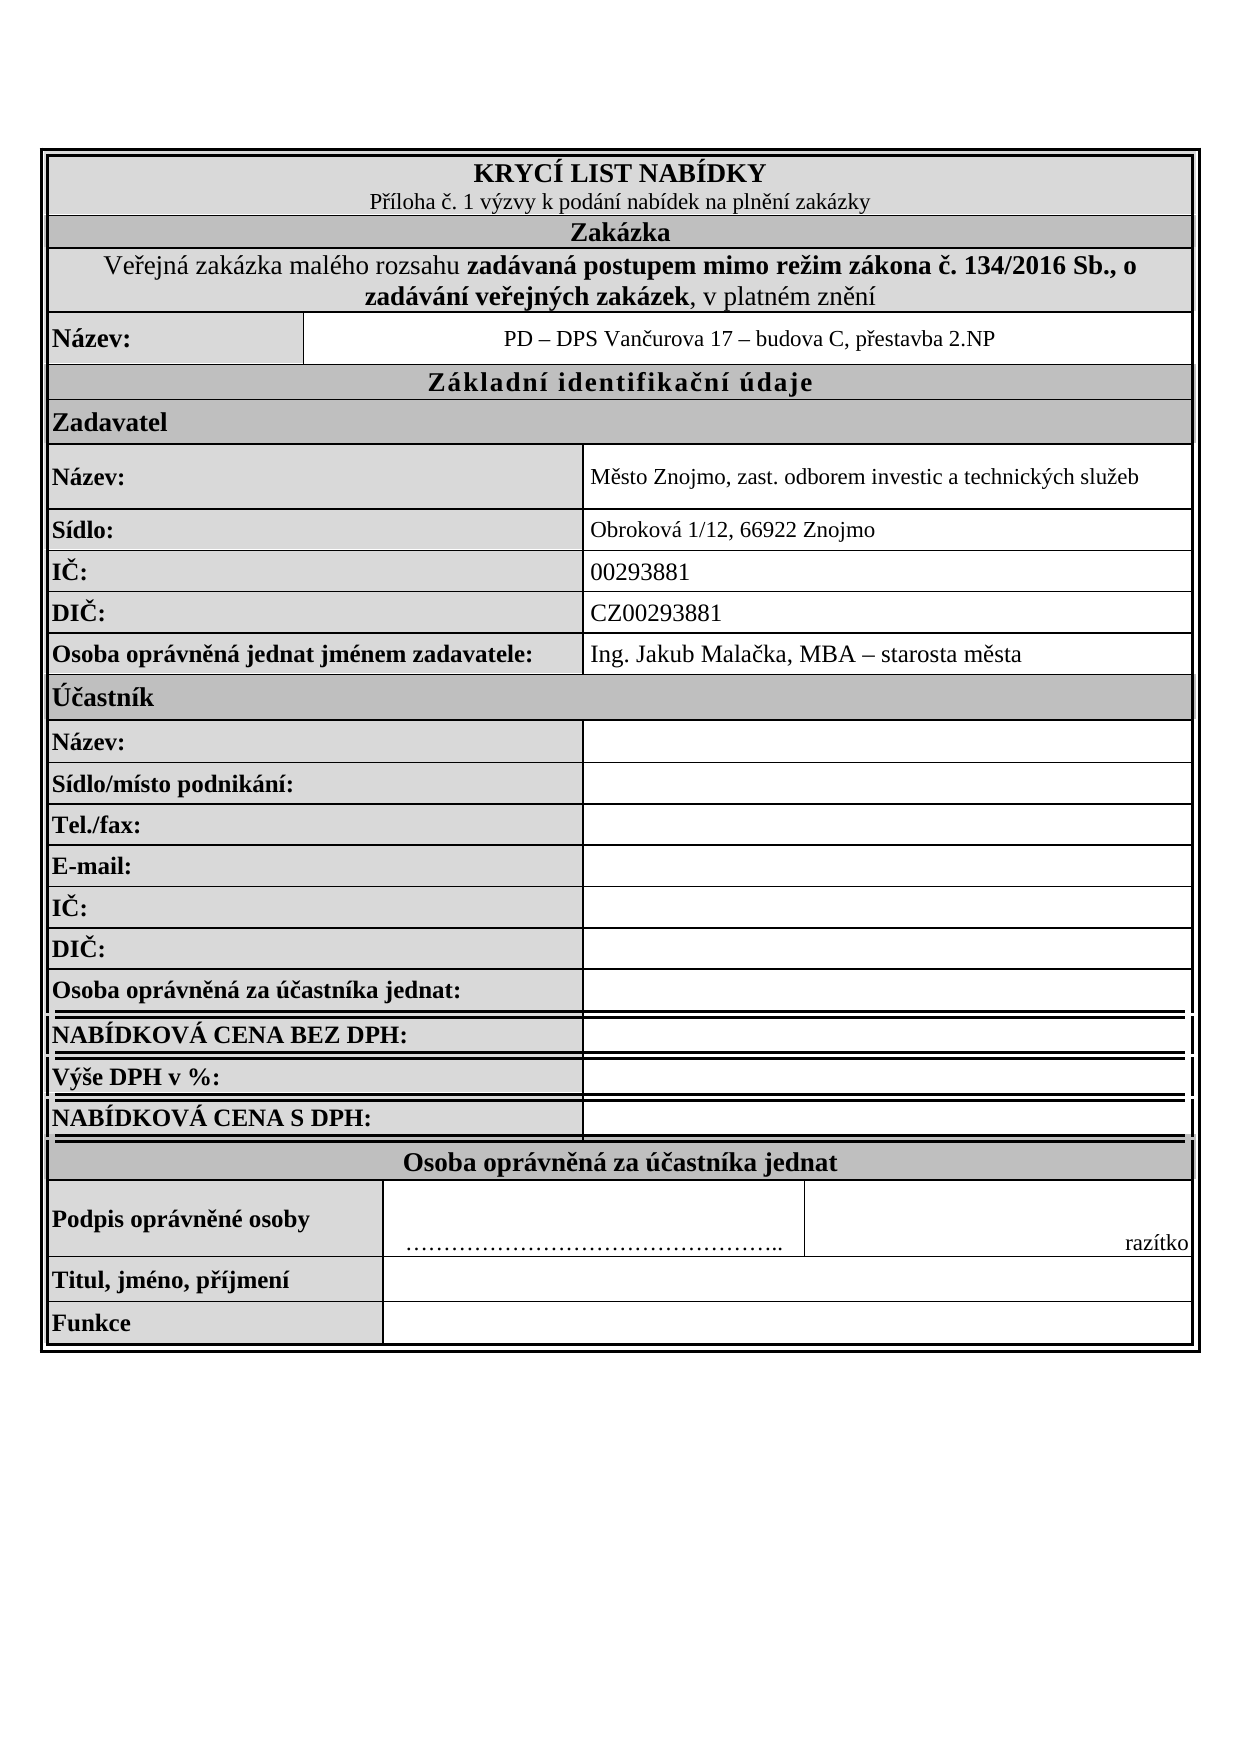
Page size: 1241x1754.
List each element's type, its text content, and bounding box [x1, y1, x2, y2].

table_cell Osoba oprávněná za účastníka jednat: [49, 970, 582, 1010]
table_cell CZ00293881 [584, 592, 1191, 632]
table_cell DIČ: [49, 929, 582, 968]
table_cell Město Znojmo, zast. odborem investic a technických služeb [584, 445, 1191, 508]
table_cell Zakázka [49, 216, 1191, 247]
table_cell Sídlo: [49, 510, 582, 549]
table_cell [584, 763, 1191, 803]
table_cell Název: [49, 721, 582, 762]
table_cell Ing. Jakub Malačka, MBA – starosta města [584, 634, 1191, 673]
table_cell [584, 929, 1191, 968]
table_cell Funkce [49, 1302, 382, 1343]
table_cell Osoba oprávněná za účastníka jednat [44, 1134, 1196, 1179]
table_cell Titul, jméno, příjmení [49, 1257, 382, 1301]
table_cell Osoba oprávněná jednat jménem zadavatele: [49, 634, 582, 673]
table_cell E-mail: [49, 846, 582, 886]
table_cell ………………………………………….. [384, 1181, 804, 1256]
table_cell Zadavatel [49, 400, 1191, 443]
table_cell [584, 805, 1191, 844]
table_cell [584, 887, 1191, 927]
table_cell [584, 846, 1191, 886]
table_cell 00293881 [584, 551, 1191, 591]
table_cell [384, 1257, 1191, 1301]
table_cell Název: [49, 445, 582, 508]
table_header KRYCÍ LIST NABÍDKY Příloha č. 1 výzvy k podání nabídek na plnění zakázky [44, 151, 1196, 214]
table_cell Podpis oprávněné osoby [49, 1181, 382, 1256]
table_cell PD – DPS Vančurova 17 – budova C, přestavba 2.NP [304, 313, 1191, 363]
table_cell [584, 1051, 1196, 1092]
table_cell Základní identifikační údaje [49, 365, 1191, 399]
table_cell IČ: [49, 887, 582, 927]
table_cell NABÍDKOVÁ CENA S DPH: [44, 1093, 582, 1134]
table_cell Účastník [49, 675, 1191, 719]
table_cell [584, 721, 1191, 762]
table_cell [384, 1302, 1191, 1343]
table_cell Výše DPH v %: [44, 1051, 582, 1092]
table_cell razítko [805, 1181, 1191, 1256]
table_cell NABÍDKOVÁ CENA BEZ DPH: [44, 1010, 582, 1051]
table_cell Sídlo/místo podnikání: [49, 763, 582, 803]
table_cell Veřejná zakázka malého rozsahu zadávaná postupem mimo režim zákona č. 134/2016 Sb., o zadávání veřejných zakázek, v platném znění [49, 249, 1191, 311]
table_cell Název: [49, 313, 303, 363]
table_cell [584, 1010, 1196, 1051]
table_cell [584, 970, 1191, 1010]
table_cell [584, 1093, 1196, 1134]
table_cell DIČ: [49, 592, 582, 632]
table_cell Tel./fax: [49, 805, 582, 844]
table_cell IČ: [49, 551, 582, 591]
table_cell Obroková 1/12, 66922 Znojmo [584, 510, 1191, 549]
